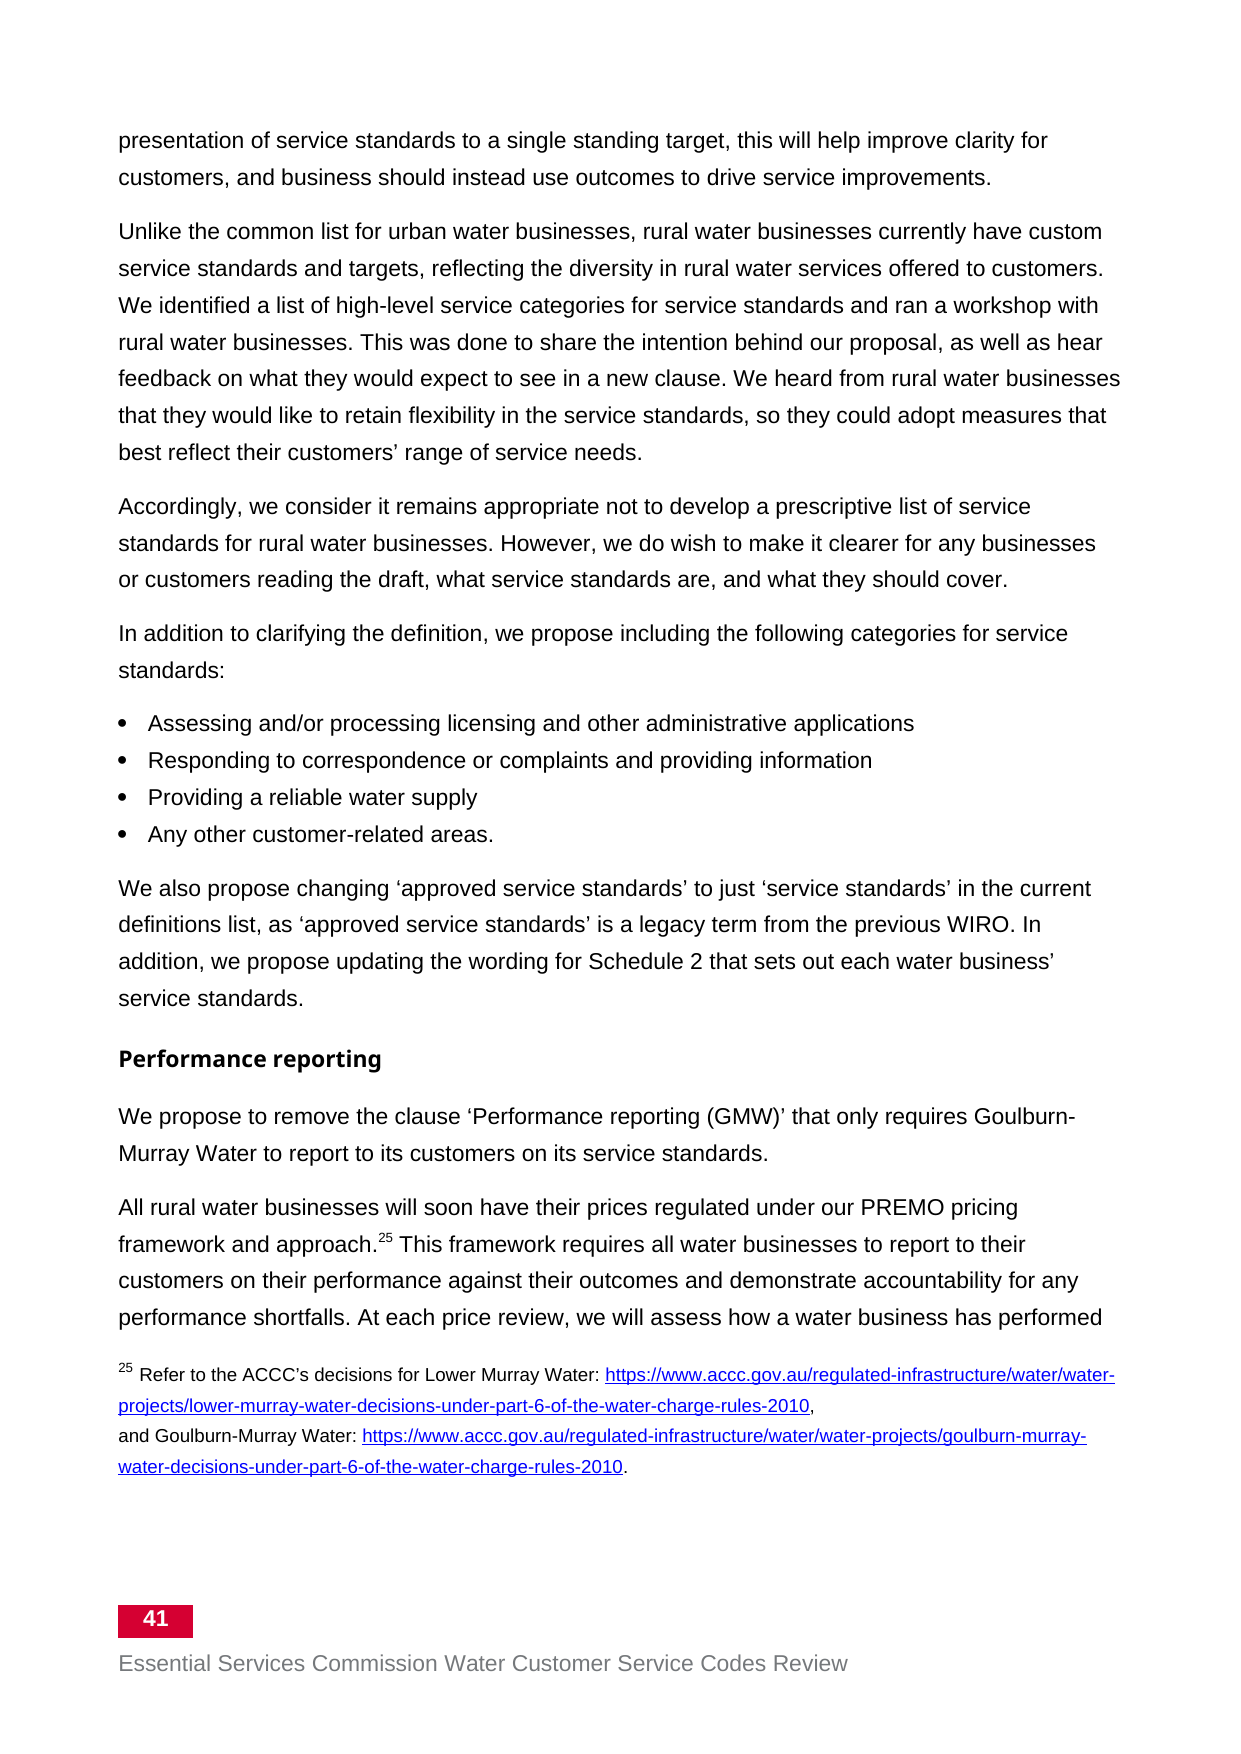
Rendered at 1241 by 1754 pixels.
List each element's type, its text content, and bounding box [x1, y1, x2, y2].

subtitle Performance reporting [118, 1043, 1122, 1074]
text We also propose changing ‘approved service standards’ to just ‘service standards’ in the current definitions list, as ‘approved service standards’ is a legacy term from the previous WIRO. In addition, we propose updating the wording for Schedule 2 that sets out each water business’ service standards. [118, 874, 1122, 1011]
list Any other customer-related areas. [118, 821, 1122, 847]
list Responding to correspondence or complaints and providing information [118, 747, 1122, 773]
text Accordingly, we consider it remains appropriate not to develop a prescriptive list of service standards for rural water businesses. However, we do wish to make it clearer for any businesses or customers reading the draft, what service standards are, and what they should cover. [118, 493, 1122, 593]
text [118, 127, 1122, 191]
text In addition to clarifying the definition, we propose including the following categories for service standards: [118, 620, 1122, 683]
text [118, 1194, 1122, 1331]
list Assessing and/or processing licensing and other administrative applications [118, 710, 1122, 737]
text We propose to remove the clause ‘Performance reporting (GMW)’ that only requires Goulburn-Murray Water to report to its customers on its service standards. [118, 1103, 1122, 1166]
text Unlike the common list for urban water businesses, rural water businesses currently have custom service standards and targets, reflecting the diversity in rural water services offered to customers. We identified a list of high-level service categories for service standards and ran a workshop with rural water businesses. This was done to share the intention behind our proposal, as well as hear feedback on what they would expect to see in a new clause. We heard from rural water businesses that they would like to retain flexibility in the service standards, so they could adopt measures that best reflect their customers’ range of service needs. [118, 218, 1122, 465]
list Providing a reliable water supply [118, 784, 1122, 810]
